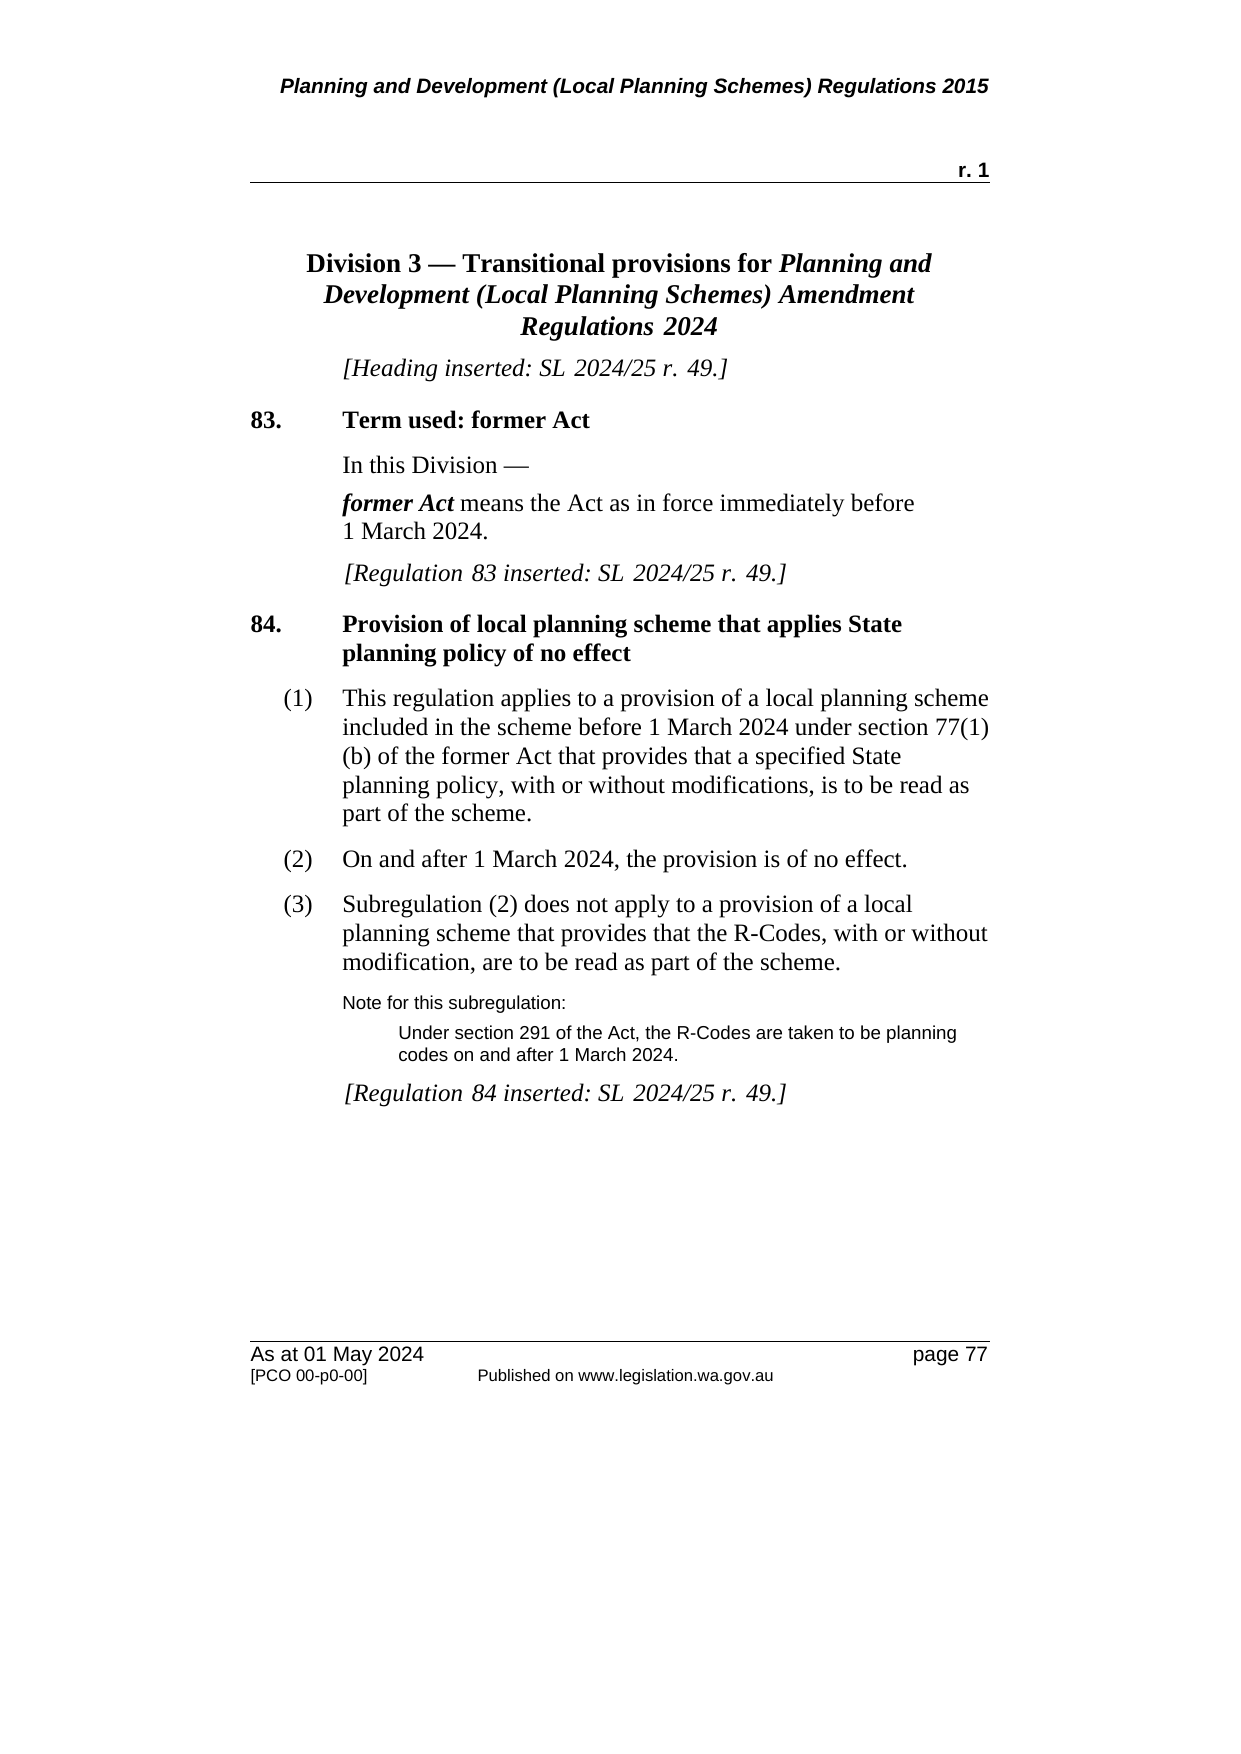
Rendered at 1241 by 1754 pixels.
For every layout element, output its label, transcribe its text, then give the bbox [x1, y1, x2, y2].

text (1) This regulation applies to a provision of a local planning scheme included in the scheme before 1 March 2024 under section 77(1)(b) of the former Act that provides that a specified State planning policy, with or without modifications, is to be read as part of the scheme. [250, 683, 990, 827]
text former Act means the Act as in force immediately before 1 March 2024. [250, 488, 990, 545]
subtitle Note for this subregulation: [250, 992, 990, 1014]
text (2) On and after 1 March 2024, the provision is of no effect. [250, 844, 990, 873]
subtitle 83. Term used: former Act [250, 405, 990, 434]
text [Regulation 83 inserted: SL 2024/25 r. 49.] [250, 558, 990, 586]
text (3) Subregulation (2) does not apply to a provision of a local planning scheme that provides that the R-Codes, with or without modification, are to be read as part of the scheme. [250, 889, 990, 976]
text [Regulation 84 inserted: SL 2024/25 r. 49.] [250, 1078, 990, 1106]
text In this Division — [250, 451, 990, 479]
subtitle 84. Provision of local planning scheme that applies State planning policy of no effect [250, 609, 990, 667]
subtitle Division 3 — Transitional provisions for Planning and Development (Local Planning Schemes) Amendment Regulations 2024 [250, 247, 990, 341]
subtitle [Heading inserted: SL 2024/25 r. 49.] [250, 353, 990, 382]
text Under section 291 of the Act, the R-Codes are taken to be planning codes on and after 1 March 2024. [250, 1022, 990, 1065]
